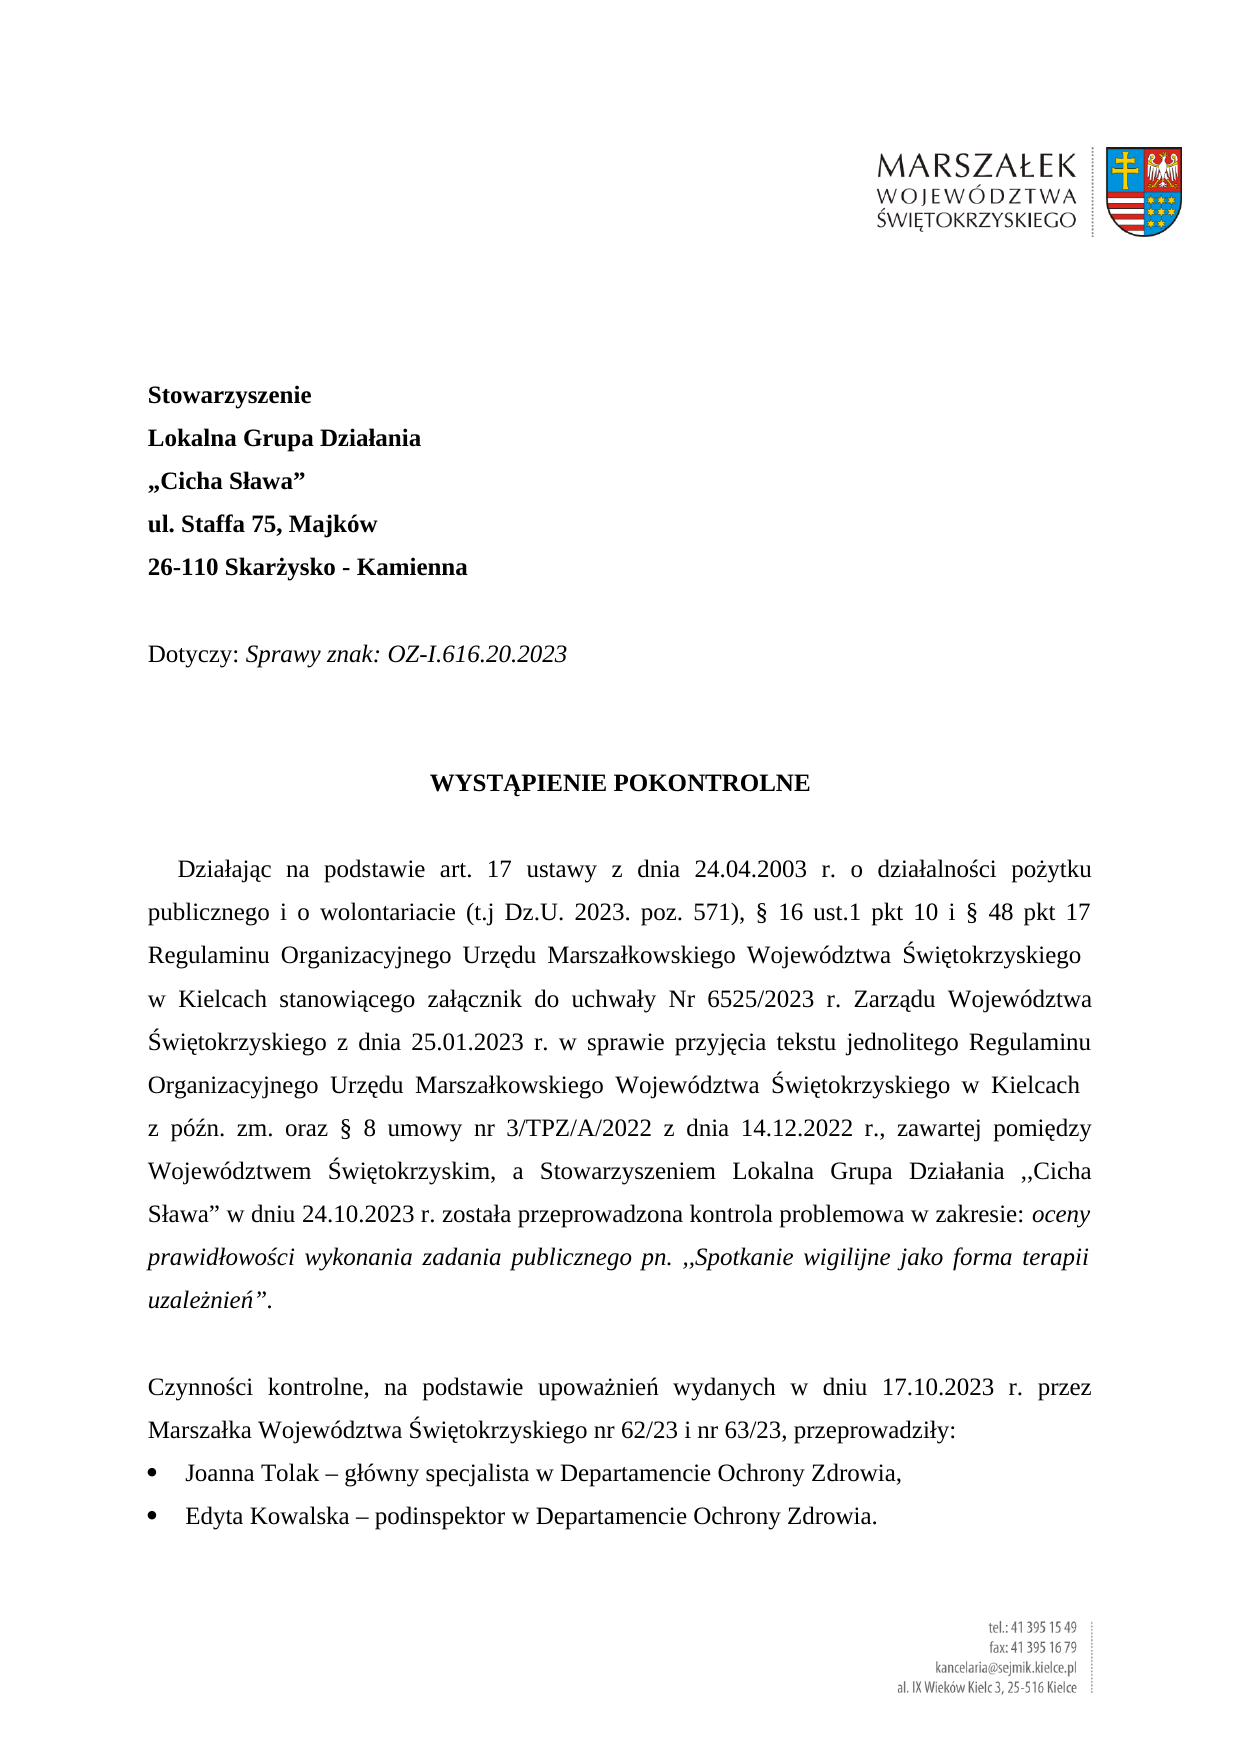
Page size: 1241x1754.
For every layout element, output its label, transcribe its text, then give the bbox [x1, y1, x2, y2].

text Czynności kontrolne, na podstawie upoważnień wydanych w dniu 17.10.2023 r. przez Marszałka Województwa Świętokrzyskiego nr 62/23 i nr 63/23, przeprowadziły: [148, 1372, 1093, 1444]
text „Cicha Sława” [148, 466, 1093, 495]
text Dotyczy: Sprawy znak: OZ-I.616.20.2023 [148, 639, 1093, 667]
text ul. Staffa 75, Majków [148, 509, 1093, 538]
list Edyta Kowalska – podinspektor w Departamencie Ochrony Zdrowia. [148, 1501, 1093, 1530]
picture [897, 1621, 1093, 1695]
text Lokalna Grupa Działania [148, 423, 1093, 452]
text WYSTĄPIENIE POKONTROLNE [148, 768, 1093, 797]
text Działając na podstawie art. 17 ustawy z dnia 24.04.2003 r. o działalności pożytku publicznego i o wolontariacie (t.j Dz.U. 2023. poz. 571), § 16 ust.1 pkt 10 i § 48 pkt 17 Regulaminu Organizacyjnego Urzędu Marszałkowskiego Województwa Świętokrzyskiego w Kielcach stanowiącego załącznik do uchwały Nr 6525/2023 r. Zarządu Województwa Świętokrzyskiego z dnia 25.01.2023 r. w sprawie przyjęcia tekstu jednolitego Regulaminu Organizacyjnego Urzędu Marszałkowskiego Województwa Świętokrzyskiego w Kielcach z późn. zm. oraz § 8 umowy nr 3/TPZ/A/2022 z dnia 14.12.2022 r., zawartej pomiędzy Województwem Świętokrzyskim, a Stowarzyszeniem Lokalna Grupa Działania ,,Cicha Sława” w dniu 24.10.2023 r. została przeprowadzona kontrola problemowa w zakresie: oceny prawidłowości wykonania zadania publicznego pn. ,,Spotkanie wigilijne jako forma terapii uzależnień”. [148, 854, 1093, 1314]
text 26-110 Skarżysko - Kamienna [148, 552, 1093, 581]
picture [876, 147, 1182, 237]
text Stowarzyszenie [148, 380, 1093, 409]
list Joanna Tolak – główny specjalista w Departamencie Ochrony Zdrowia, [148, 1458, 1093, 1487]
